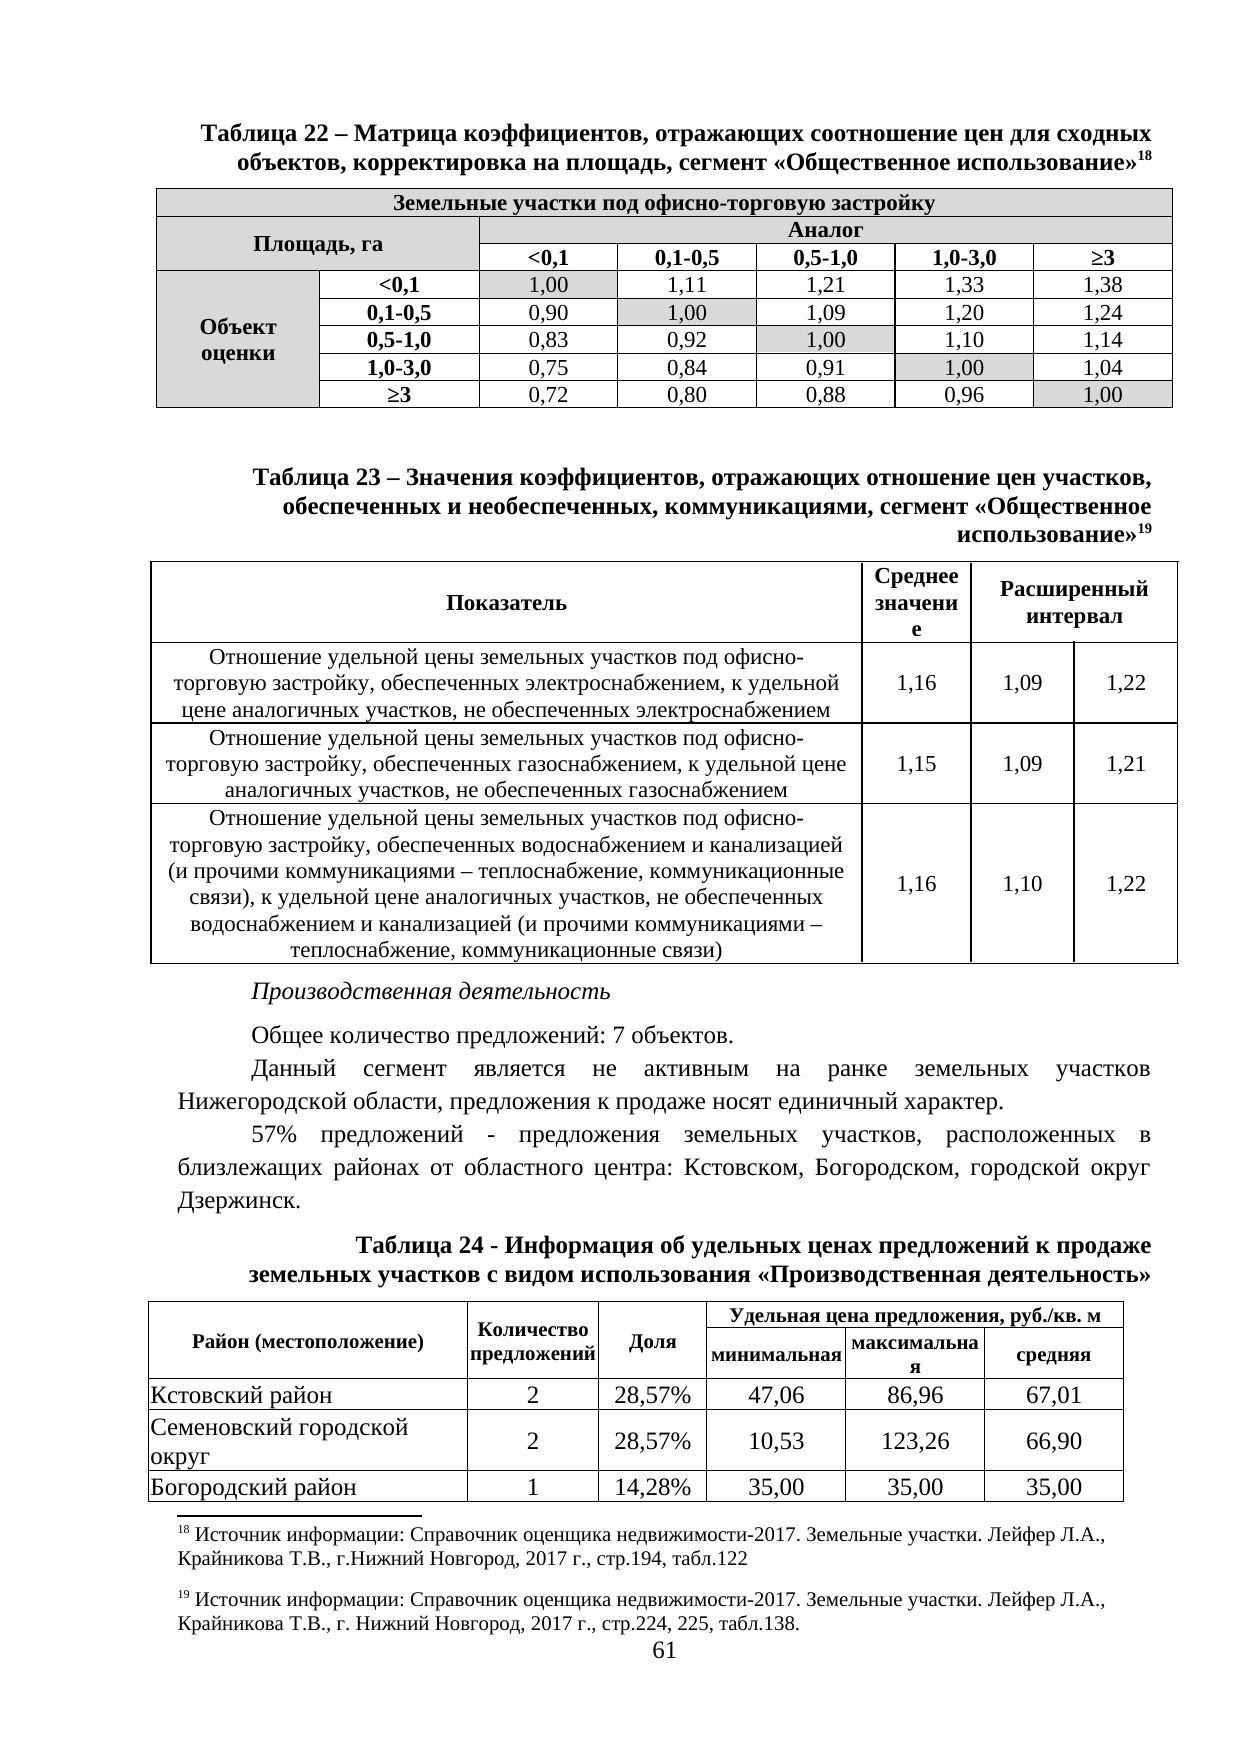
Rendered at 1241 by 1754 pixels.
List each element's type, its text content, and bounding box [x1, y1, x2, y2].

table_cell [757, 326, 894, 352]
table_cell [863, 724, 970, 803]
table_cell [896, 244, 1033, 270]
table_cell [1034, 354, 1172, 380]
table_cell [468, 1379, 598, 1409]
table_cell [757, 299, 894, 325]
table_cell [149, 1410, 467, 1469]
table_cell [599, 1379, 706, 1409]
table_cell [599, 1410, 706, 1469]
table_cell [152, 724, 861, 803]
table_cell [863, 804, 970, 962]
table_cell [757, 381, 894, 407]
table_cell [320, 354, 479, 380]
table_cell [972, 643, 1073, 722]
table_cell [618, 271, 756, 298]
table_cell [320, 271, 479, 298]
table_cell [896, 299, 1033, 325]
text 57% предложений - предложения земельных участков, расположенных в близлежащих районах от областного центра: Кстовском, Богородском, городской округ Дзержинск. [177, 1119, 1152, 1214]
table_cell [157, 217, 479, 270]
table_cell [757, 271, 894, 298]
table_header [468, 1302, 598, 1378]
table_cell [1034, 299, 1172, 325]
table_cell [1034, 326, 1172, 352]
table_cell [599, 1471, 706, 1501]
text Таблица 23 – Значения коэффициентов, отражающих отношение цен участков, обеспеченных и необеспеченных, коммуникациями, сегмент «Общественное использование» [177, 462, 1152, 548]
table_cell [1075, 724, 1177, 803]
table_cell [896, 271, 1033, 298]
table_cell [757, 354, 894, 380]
text Общее количество предложений: 7 объектов. [177, 1020, 1152, 1049]
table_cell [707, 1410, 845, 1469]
text Данный сегмент является не активным на ранке земельных участков Нижегородской области, предложения к продаже носят единичный характер. [177, 1053, 1152, 1115]
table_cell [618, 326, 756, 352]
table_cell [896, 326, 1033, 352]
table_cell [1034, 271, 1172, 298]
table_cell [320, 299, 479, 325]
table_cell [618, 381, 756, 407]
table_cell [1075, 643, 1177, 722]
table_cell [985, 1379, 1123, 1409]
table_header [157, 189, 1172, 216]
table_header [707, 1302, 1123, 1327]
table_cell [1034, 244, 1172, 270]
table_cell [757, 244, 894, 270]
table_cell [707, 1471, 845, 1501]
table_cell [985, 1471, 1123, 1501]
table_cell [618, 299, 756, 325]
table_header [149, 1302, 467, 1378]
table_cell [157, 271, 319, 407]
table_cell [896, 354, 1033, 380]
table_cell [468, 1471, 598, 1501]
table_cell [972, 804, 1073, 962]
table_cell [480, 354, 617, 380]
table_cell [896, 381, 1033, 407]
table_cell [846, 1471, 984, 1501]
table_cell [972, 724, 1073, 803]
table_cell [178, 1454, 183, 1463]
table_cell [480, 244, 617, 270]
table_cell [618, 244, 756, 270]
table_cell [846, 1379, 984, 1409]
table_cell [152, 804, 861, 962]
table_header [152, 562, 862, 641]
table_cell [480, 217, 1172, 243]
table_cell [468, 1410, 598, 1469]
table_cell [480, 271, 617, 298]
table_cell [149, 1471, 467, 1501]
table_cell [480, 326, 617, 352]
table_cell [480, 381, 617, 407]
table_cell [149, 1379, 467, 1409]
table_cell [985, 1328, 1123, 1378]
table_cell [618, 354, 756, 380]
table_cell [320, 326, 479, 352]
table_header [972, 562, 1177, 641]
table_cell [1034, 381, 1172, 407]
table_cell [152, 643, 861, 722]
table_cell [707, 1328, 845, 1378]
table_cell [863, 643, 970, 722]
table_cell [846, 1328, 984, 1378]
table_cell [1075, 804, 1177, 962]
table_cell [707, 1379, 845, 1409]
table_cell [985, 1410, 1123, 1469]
text Таблица 24 - Информация об удельных ценах предложений к продаже земельных участков с видом использования «Производственная деятельность» [177, 1231, 1152, 1288]
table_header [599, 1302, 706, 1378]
text Таблица 22 – Матрица коэффициентов, отражающих соотношение цен для сходных объектов, корректировка на площадь, сегмент «Общественное использование» [177, 118, 1152, 176]
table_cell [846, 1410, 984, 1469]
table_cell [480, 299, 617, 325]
text Производственная деятельность [177, 976, 1152, 1005]
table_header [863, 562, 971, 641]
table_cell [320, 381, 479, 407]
